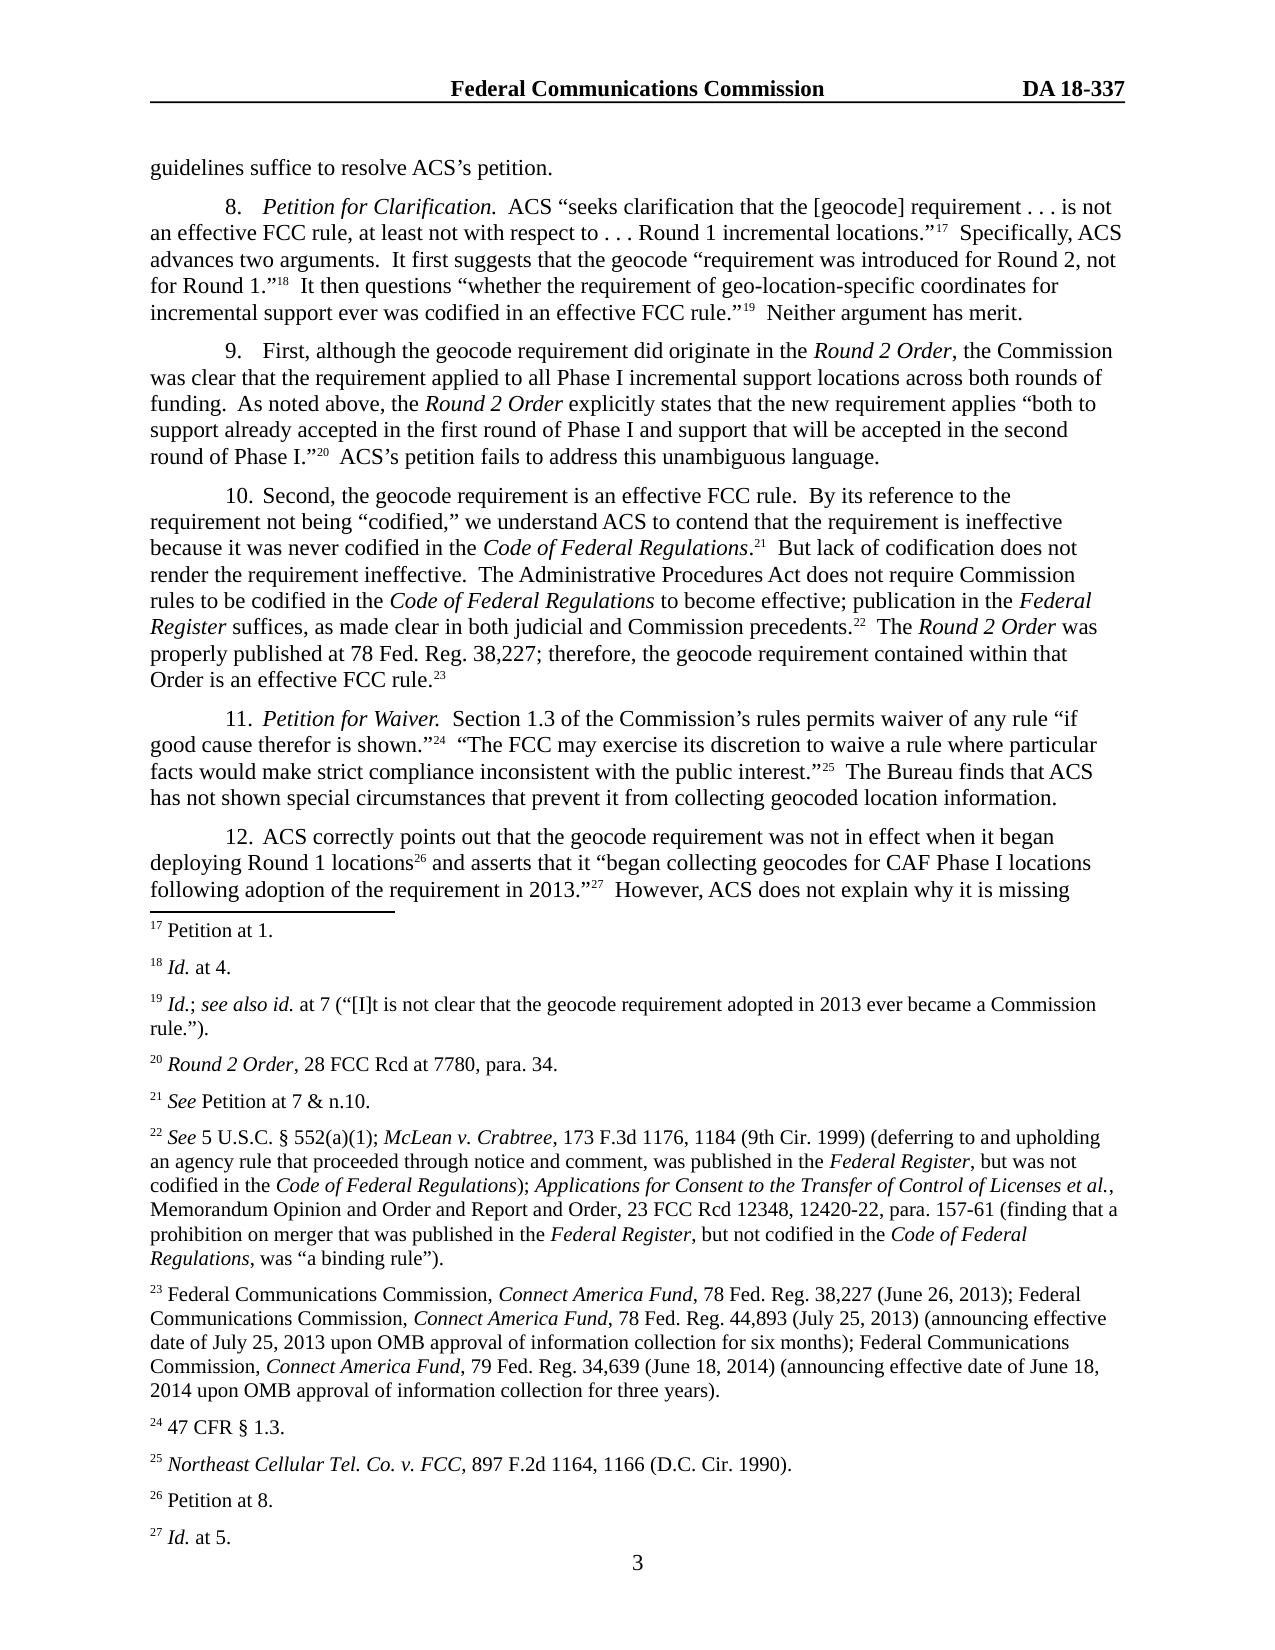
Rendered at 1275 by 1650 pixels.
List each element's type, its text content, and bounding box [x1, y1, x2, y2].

text ACS correctly points out that the geocode requirement was not in effect when it began deploying Round 1 locations and asserts that it “began collecting geocodes for CAF Phase I locations following adoption of the requirement in 2013.” However, ACS does not explain why it is missing geocodes for its 316 Round 2 locations, all of which should have been served after the Commission adopted the requirement in May 2013. Nor does it specify how many of the 2,063 Round 1 locations for which it lacks geocodes (out of a total 2,291 Round 1 locations for which it accepted support) had been served after the requirement came into effect. [150, 823, 1125, 902]
text Second, the geocode requirement is an effective FCC rule. By its reference to the requirement not being “codified,” we understand ACS to contend that the requirement is ineffective because it was never codified in the Code of Federal Regulations. But lack of codification does not render the requirement ineffective. The Administrative Procedures Act does not require Commission rules to be codified in the Code of Federal Regulations to become effective; publication in the Federal Register suffices, as made clear in both judicial and Commission precedents. The Round 2 Order was properly published at 78 Fed. Reg. 38,227; therefore, the geocode requirement contained within that Order is an effective FCC rule. [150, 482, 1125, 692]
text Petition for Clarification. ACS “seeks clarification that the [geocode] requirement . . . is not an effective FCC rule, at least not with respect to . . . Round 1 incremental locations.” Specifically, ACS advances two arguments. It first suggests that the geocode “requirement was introduced for Round 2, not for Round 1.” It then questions “whether the requirement of geo-location-specific coordinates for incremental support ever was codified in an effective FCC rule.” Neither argument has merit. [150, 193, 1125, 325]
text Petition for Waiver. Section 1.3 of the Commission’s rules permits waiver of any rule “if good cause therefor is shown.” “The FCC may exercise its discretion to waive a rule where particular facts would make strict compliance inconsistent with the public interest.” The Bureau finds that ACS has not shown special circumstances that prevent it from collecting geocoded location information. [150, 705, 1125, 810]
text First, although the geocode requirement did originate in the Round 2 Order, the Commission was clear that the requirement applied to all Phase I incremental support locations across both rounds of funding. As noted above, the Round 2 Order explicitly states that the new requirement applies “both to support already accepted in the first round of Phase I and support that will be accepted in the second round of Phase I.” ACS’s petition fails to address this unambiguous language. [150, 337, 1125, 469]
text Pursuant to sections 0.91 and 0.291 of the Commission’s rules, the Chief of the Wireline Competition Bureau may “[a]ct on requests for interpretation or waiver of rules” so long as the requests do not “present novel questions of fact, law, or policy which cannot be resolved under outstanding precedents and guidelines.” As the following analysis shows, existing Commission precedents and guidelines suffice to resolve ACS’s petition. [150, 154, 1125, 181]
